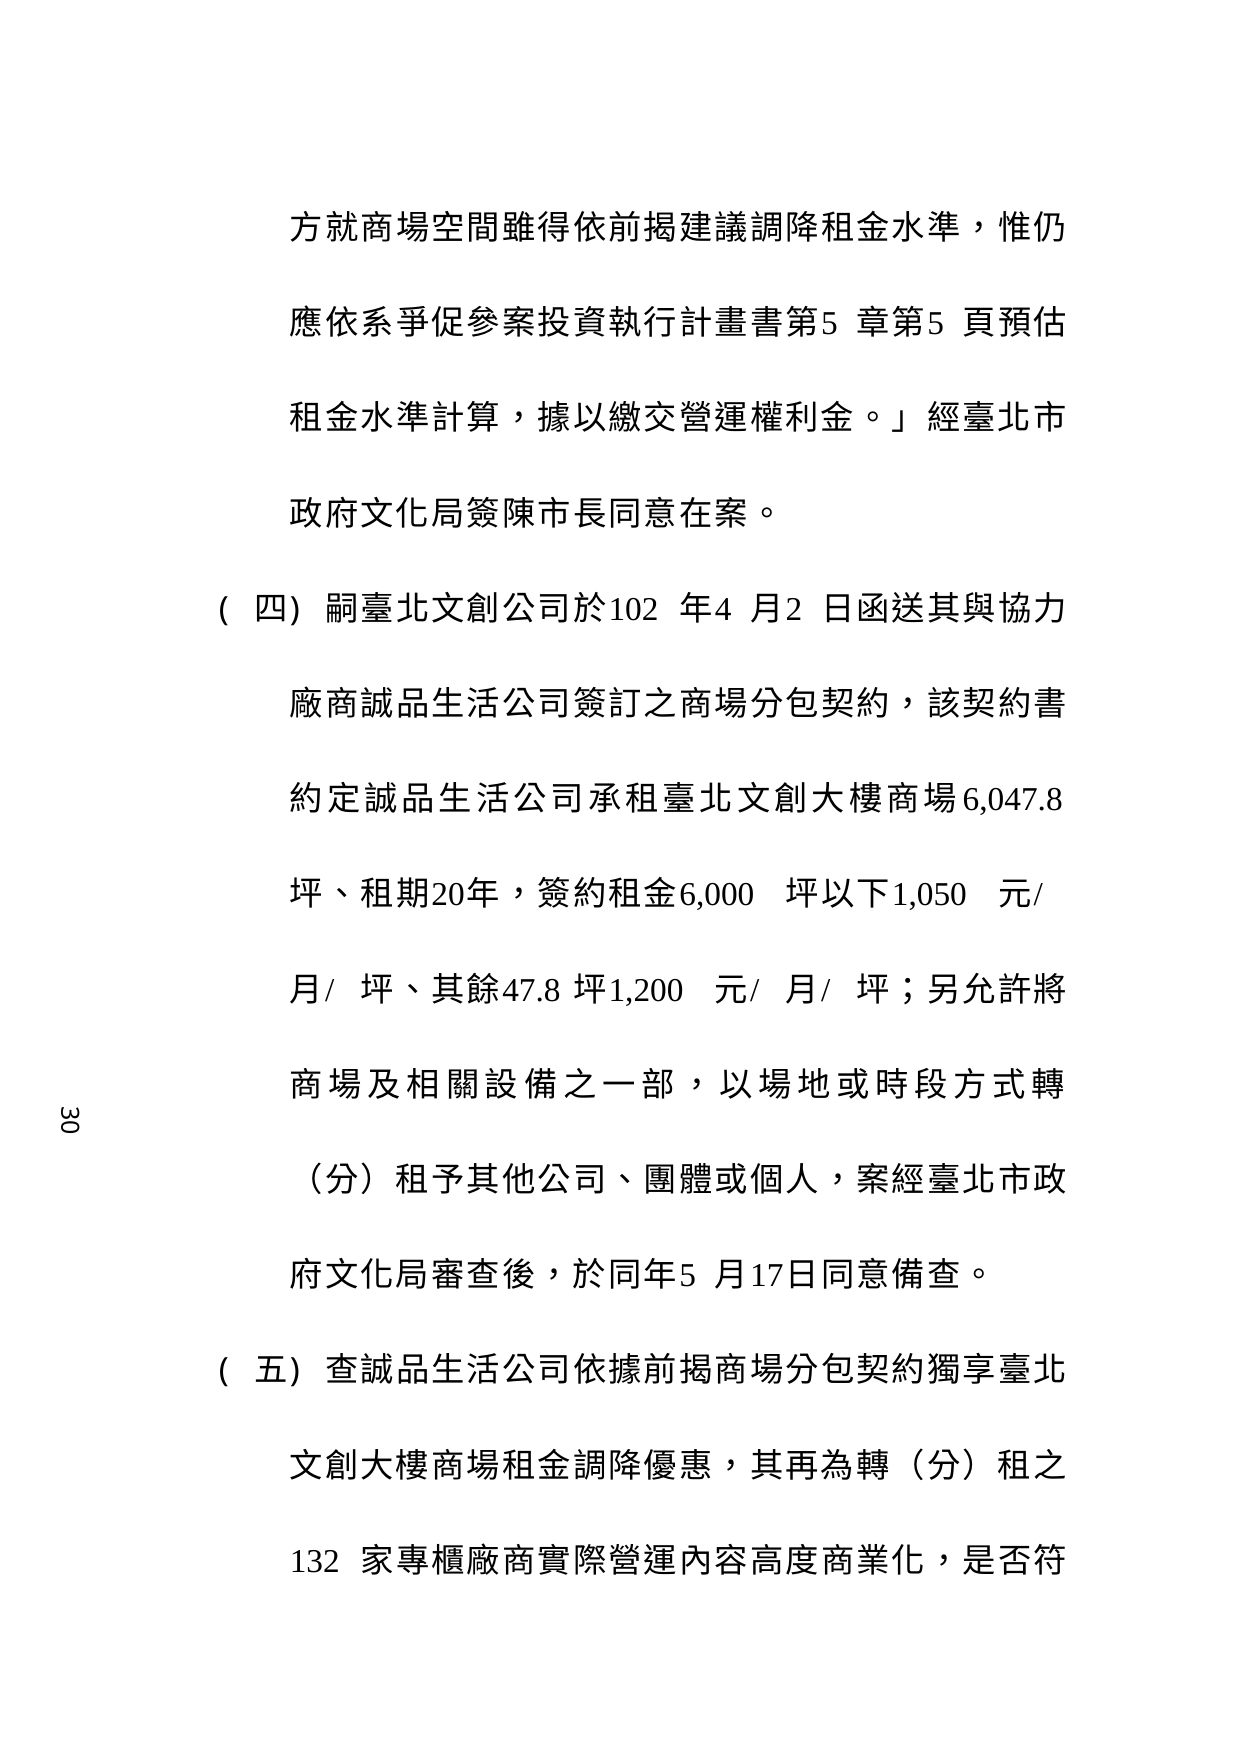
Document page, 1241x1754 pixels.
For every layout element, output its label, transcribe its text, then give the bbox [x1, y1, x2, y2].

subtitle 嗣臺北文創公司於102年4月2日函送其與協力廠商誠品生活公司簽訂之商場分包契約，該契約書約定誠品生活公司承租臺北文創大樓商場6,047.8坪、租期20年，簽約租金6,000坪以下1,050元/月/坪、其餘47.8坪1,200元/月/坪；另允許將商場及相關設備之一部，以場地或時段方式轉（分）租予其他公司、團體或個人，案經臺北市政府文化局審查後，於同年5月17日同意備查。 [219, 558, 1069, 1320]
